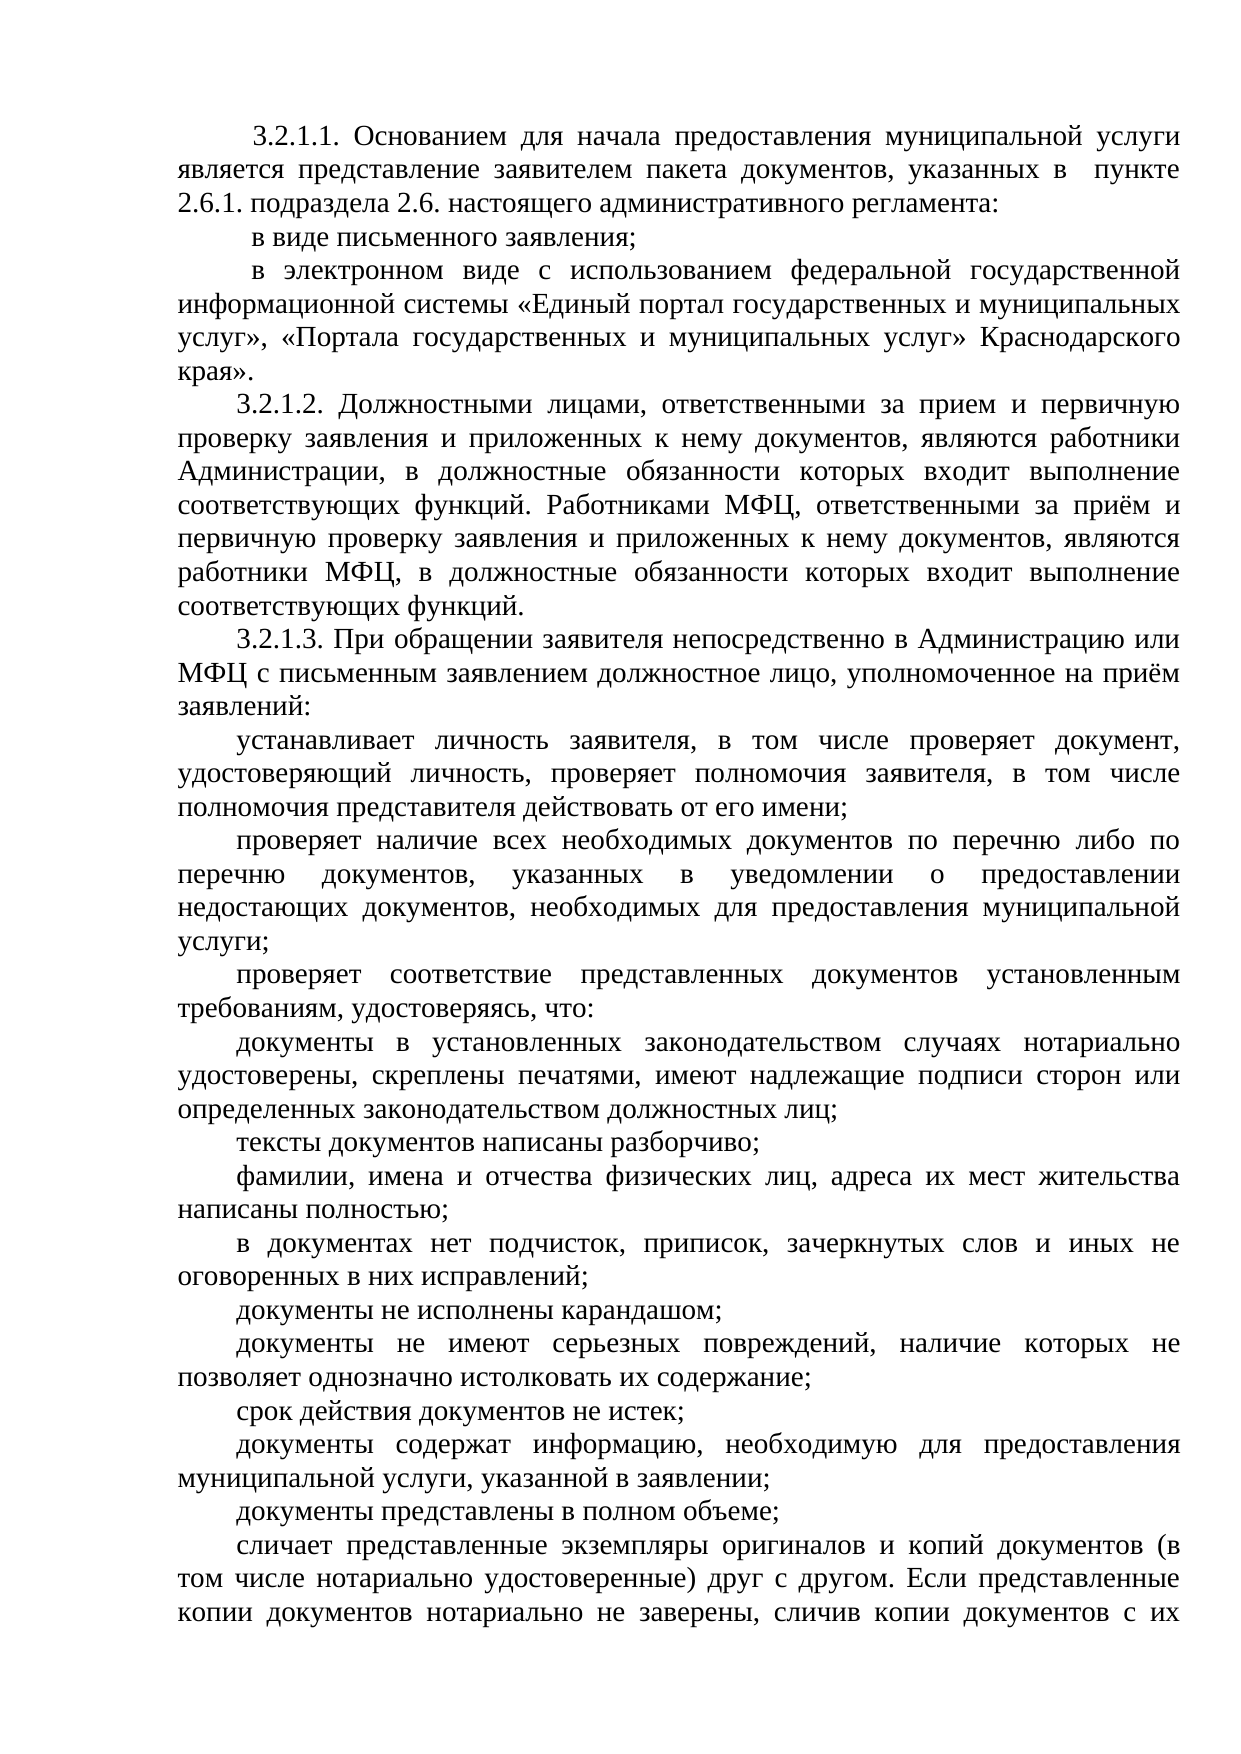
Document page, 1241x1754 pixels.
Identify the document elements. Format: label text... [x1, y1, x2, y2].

text 3.2.1.2. Должностными лицами, ответственными за прием и первичную проверку заявления и приложенных к нему документов, являются работники Администрации, в должностные обязанности которых входит выполнение соответствующих функций. Работниками МФЦ, ответственными за приём и первичную проверку заявления и приложенных к нему документов, являются работники МФЦ, в должностные обязанности которых входит выполнение соответствующих функций. [177, 386, 1181, 621]
text документы представлены в полном объеме; [177, 1493, 1181, 1527]
text 3.2.1.3. При обращении заявителя непосредственно в Администрацию или МФЦ с письменным заявлением должностное лицо, уполномоченное на приём заявлений: [177, 621, 1181, 722]
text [177, 1527, 1181, 1627]
text устанавливает личность заявителя, в том числе проверяет документ, удостоверяющий личность, проверяет полномочия заявителя, в том числе полномочия представителя действовать от его имени; [177, 722, 1181, 822]
text 3.2.1.1. Основанием для начала предоставления муниципальной услуги является представление заявителем пакета документов, указанных в пункте 2.6.1. подраздела 2.6. настоящего административного регламента: [177, 118, 1181, 219]
text документы не исполнены карандашом; [177, 1292, 1181, 1326]
text документы содержат информацию, необходимую для предоставления муниципальной услуги, указанной в заявлении; [177, 1426, 1181, 1493]
text документы в установленных законодательством случаях нотариально удостоверены, скреплены печатями, имеют надлежащие подписи сторон или определенных законодательством должностных лиц; [177, 1024, 1181, 1124]
text проверяет наличие всех необходимых документов по перечню либо по перечню документов, указанных в уведомлении о предоставлении недостающих документов, необходимых для предоставления муниципальной услуги; [177, 822, 1181, 957]
text проверяет соответствие представленных документов установленным требованиям, удостоверяясь, что: [177, 957, 1181, 1024]
text в виде письменного заявления; [177, 219, 1181, 252]
text в документах нет подчисток, приписок, зачеркнутых слов и иных не оговоренных в них исправлений; [177, 1225, 1181, 1292]
text тексты документов написаны разборчиво; [177, 1124, 1181, 1158]
text фамилии, имена и отчества физических лиц, адреса их мест жительства написаны полностью; [177, 1158, 1181, 1225]
text в электронном виде с использованием федеральной государственной информационной системы «Единый портал государственных и муниципальных услуг», «Портала государственных и муниципальных услуг» Краснодарского края». [177, 252, 1181, 386]
text документы не имеют серьезных повреждений, наличие которых не позволяет однозначно истолковать их содержание; [177, 1326, 1181, 1393]
text срок действия документов не истек; [177, 1393, 1181, 1426]
